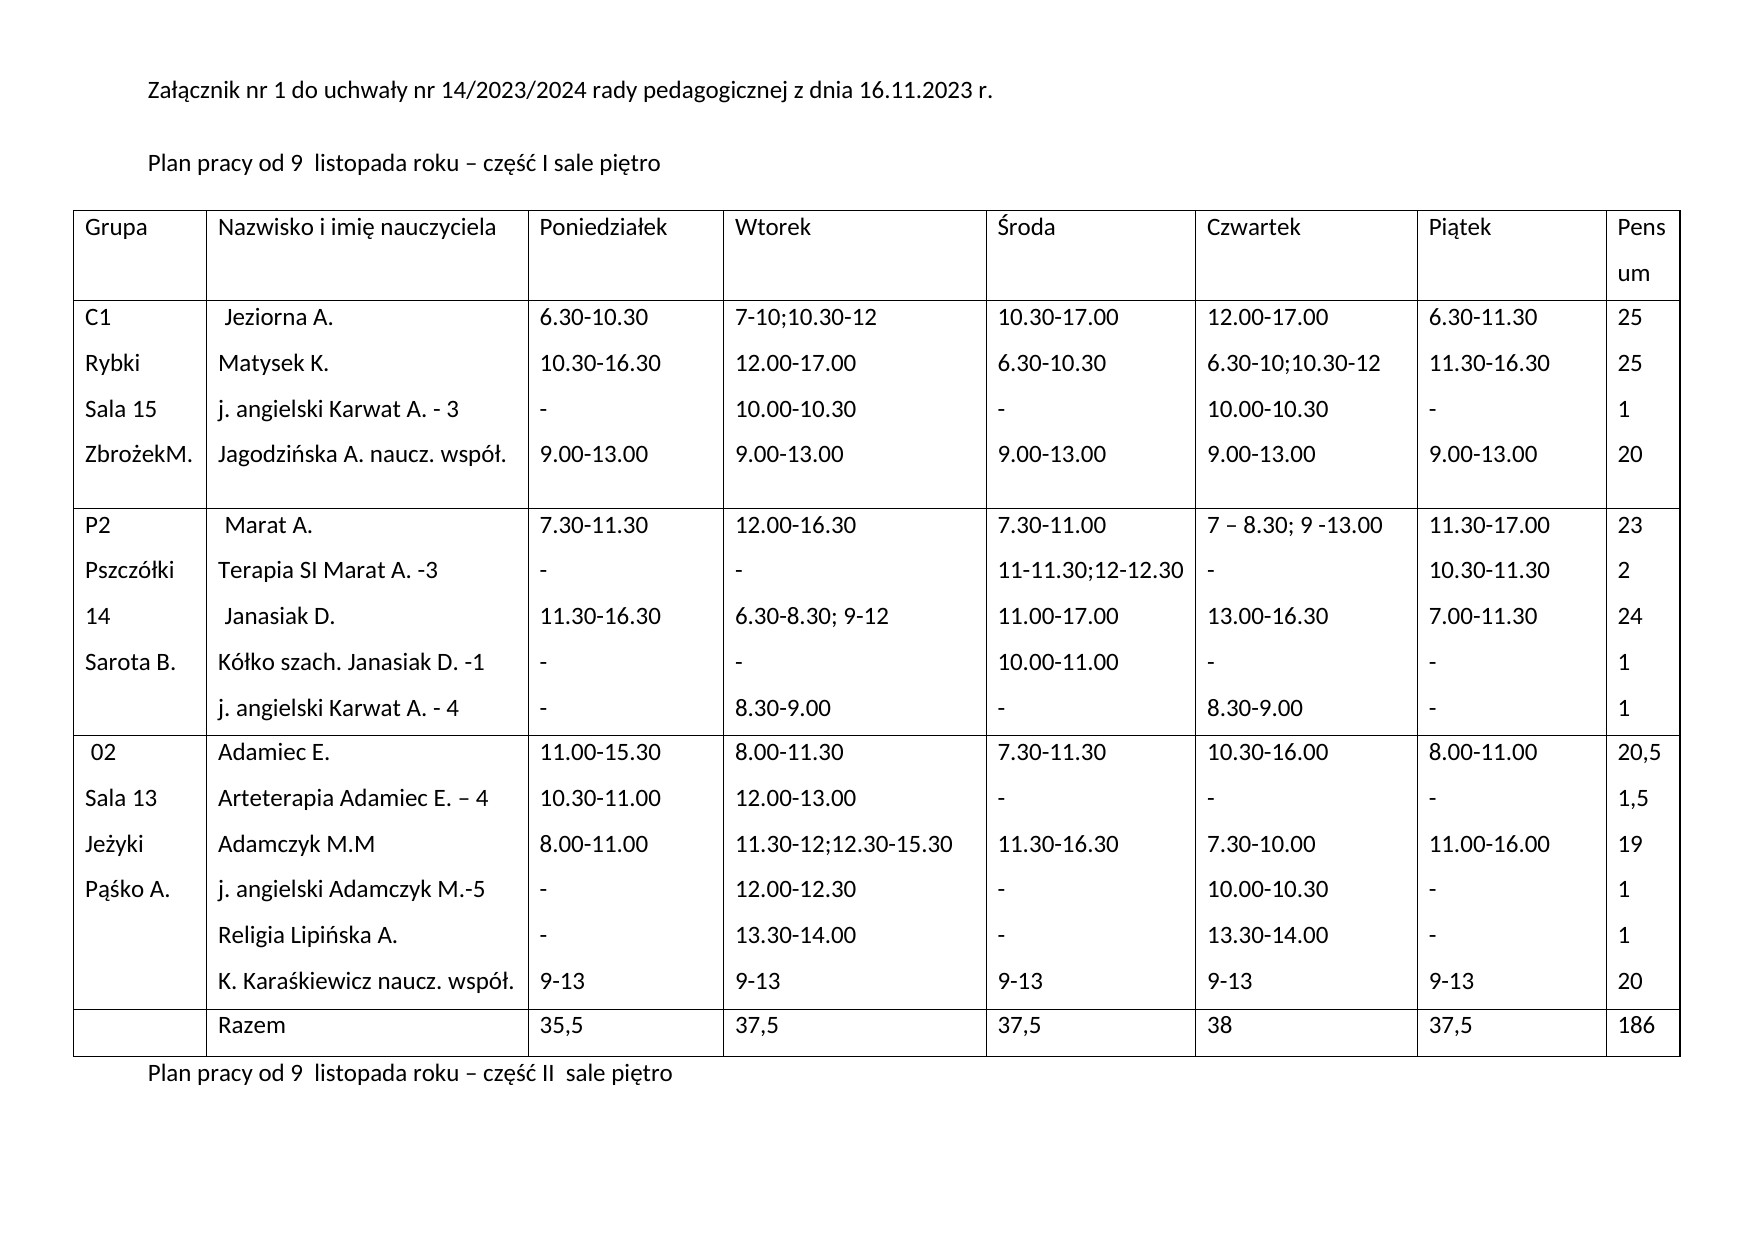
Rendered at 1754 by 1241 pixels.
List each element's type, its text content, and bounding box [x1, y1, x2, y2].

table_cell 12.00-16.30 - 6.30-8.30; 9-12 - 8.30-9.00 [724, 509, 986, 735]
table_header Grupa [74, 211, 206, 300]
table_cell 7.30-11.30 - 11.30-16.30 - - 9-13 [987, 736, 1195, 1009]
table_cell 186 [1607, 1010, 1679, 1056]
table_cell 37,5 [724, 1010, 986, 1056]
table_cell Razem [207, 1010, 528, 1056]
table_cell Jeziorna A. Matysek K. j. angielski Karwat A. - 3 Jagodzińska A. naucz. współ. [207, 301, 528, 508]
table_cell 7.30-11.00 11-11.30;12-12.30 11.00-17.00 10.00-11.00 - [987, 509, 1195, 735]
table_cell 10.30-16.00 - 7.30-10.00 10.00-10.30 13.30-14.00 9-13 [1196, 736, 1417, 1009]
table_cell 23 2 24 1 1 [1607, 509, 1679, 735]
table_header Pensum [1607, 211, 1679, 300]
table_cell C1 Rybki Sala 15 ZbrożekM. [74, 301, 206, 508]
table_cell 6.30-11.30 11.30-16.30 - 9.00-13.00 [1418, 301, 1606, 508]
table_cell 7 – 8.30; 9 -13.00 - 13.00-16.30 - 8.30-9.00 [1196, 509, 1417, 735]
table_cell 10.30-17.00 6.30-10.30 - 9.00-13.00 [987, 301, 1195, 508]
text Plan pracy od 9 listopada roku – część I sale piętro [148, 148, 1606, 178]
table_header Wtorek [724, 211, 986, 300]
table_header Środa [987, 211, 1195, 300]
table_cell Adamiec E. Arteterapia Adamiec E. – 4 Adamczyk M.M j. angielski Adamczyk M.-5 Religia Lipińska A. K. Karaśkiewicz naucz. współ. [207, 736, 528, 1009]
table_cell [74, 1010, 206, 1056]
table_cell 6.30-10.30 10.30-16.30 - 9.00-13.00 [529, 301, 723, 508]
table_header Poniedziałek [529, 211, 723, 300]
table_header Nazwisko i imię nauczyciela [207, 211, 528, 300]
table_cell 11.30-17.00 10.30-11.30 7.00-11.30 - - [1418, 509, 1606, 735]
table_cell 11.00-15.30 10.30-11.00 8.00-11.00 - - 9-13 [529, 736, 723, 1009]
table_cell 38 [1196, 1010, 1417, 1056]
table_cell 20,5 1,5 19 1 1 20 [1607, 736, 1679, 1009]
table_cell 8.00-11.00 - 11.00-16.00 - - 9-13 [1418, 736, 1606, 1009]
text Plan pracy od 9 listopada roku – część II sale piętro [148, 1057, 1606, 1088]
table_header Czwartek [1196, 211, 1417, 300]
table_cell Marat A. Terapia SI Marat A. -3 Janasiak D. Kółko szach. Janasiak D. -1 j. angielski Karwat A. - 4 [207, 509, 528, 735]
table_header Piątek [1418, 211, 1606, 300]
table_cell 02 Sala 13 Jeżyki Pąśko A. [74, 736, 206, 1009]
table_cell P2 Pszczółki 14 Sarota B. [74, 509, 206, 735]
table_cell 37,5 [987, 1010, 1195, 1056]
table_cell 25 25 1 20 [1607, 301, 1679, 508]
table_cell 37,5 [1418, 1010, 1606, 1056]
table_cell 7-10;10.30-12 12.00-17.00 10.00-10.30 9.00-13.00 [724, 301, 986, 508]
table_cell 7.30-11.30 - 11.30-16.30 - - [529, 509, 723, 735]
table_cell 8.00-11.30 12.00-13.00 11.30-12;12.30-15.30 12.00-12.30 13.30-14.00 9-13 [724, 736, 986, 1009]
table_cell 12.00-17.00 6.30-10;10.30-12 10.00-10.30 9.00-13.00 [1196, 301, 1417, 508]
table_cell 35,5 [529, 1010, 723, 1056]
